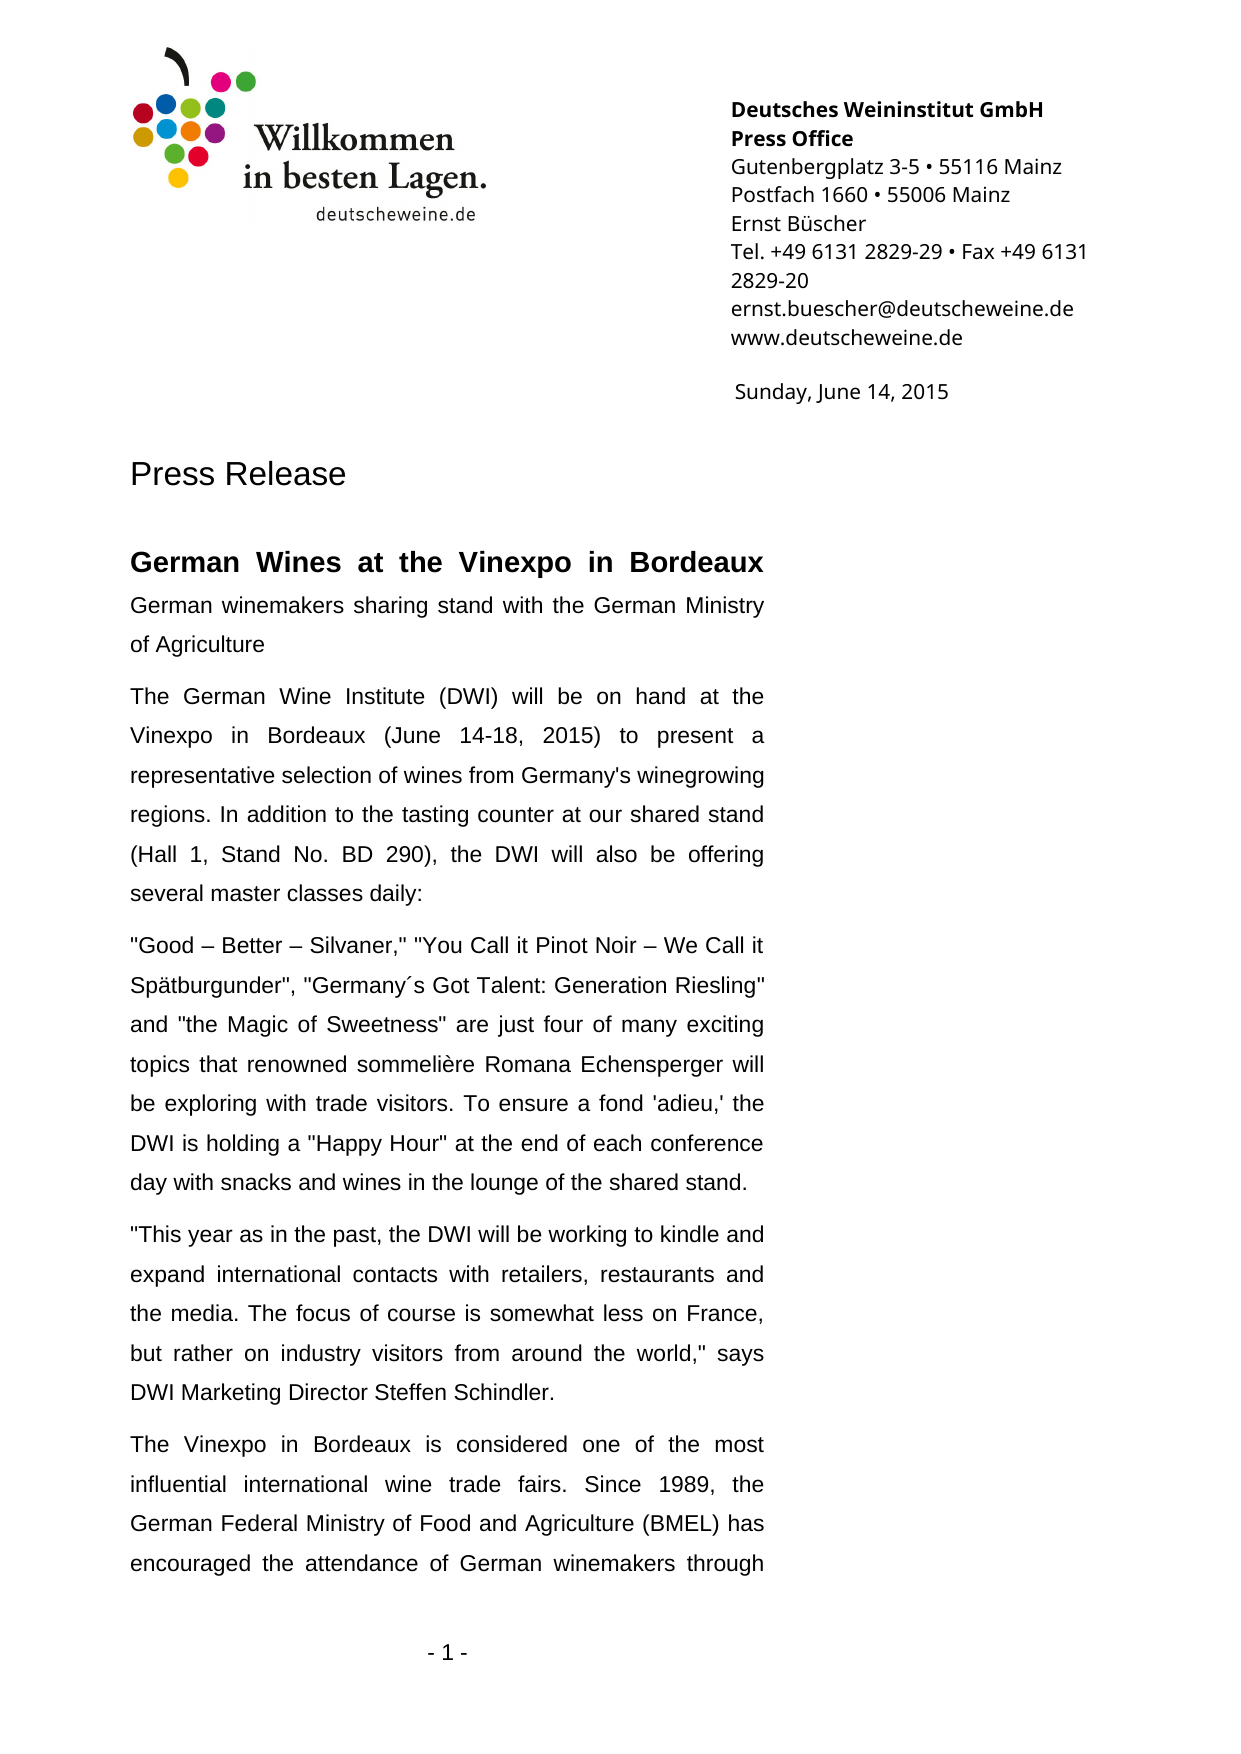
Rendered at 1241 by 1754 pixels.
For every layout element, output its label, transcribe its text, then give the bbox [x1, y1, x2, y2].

picture [129, 44, 490, 226]
text "This year as in the past, the DWI will be working to kindle and expand international contacts with retailers, restaurants and the media. The focus of course is somewhat less on France, but rather on industry visitors from around the world," says DWI Marketing Director Steffen Schindler. [130, 1221, 765, 1406]
text The German Wine Institute (DWI) will be on hand at the Vinexpo in Bordeaux (June 14-18, 2015) to present a representative selection of wines from Germany's winegrowing regions. In addition to the tasting counter at our shared stand (Hall 1, Stand No. BD 290), the DWI will also be offering several master classes daily: [130, 683, 765, 907]
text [130, 1431, 765, 1576]
text German Wines at the Vinexpo in Bordeaux German winemakers sharing stand with the German Ministry of Agriculture [130, 545, 765, 657]
text "Good – Better – Silvaner," "You Call it Pinot Noir – We Call it Spätburgunder", "Germany´s Got Talent: Generation Riesling" and "the Magic of Sweetness" are just four of many exciting topics that renowned sommelière Romana Echensperger will be exploring with trade visitors. To ensure a fond 'adieu,' the DWI is holding a "Happy Hour" at the end of each conference day with snacks and wines in the lounge of the shared stand. [130, 932, 765, 1196]
